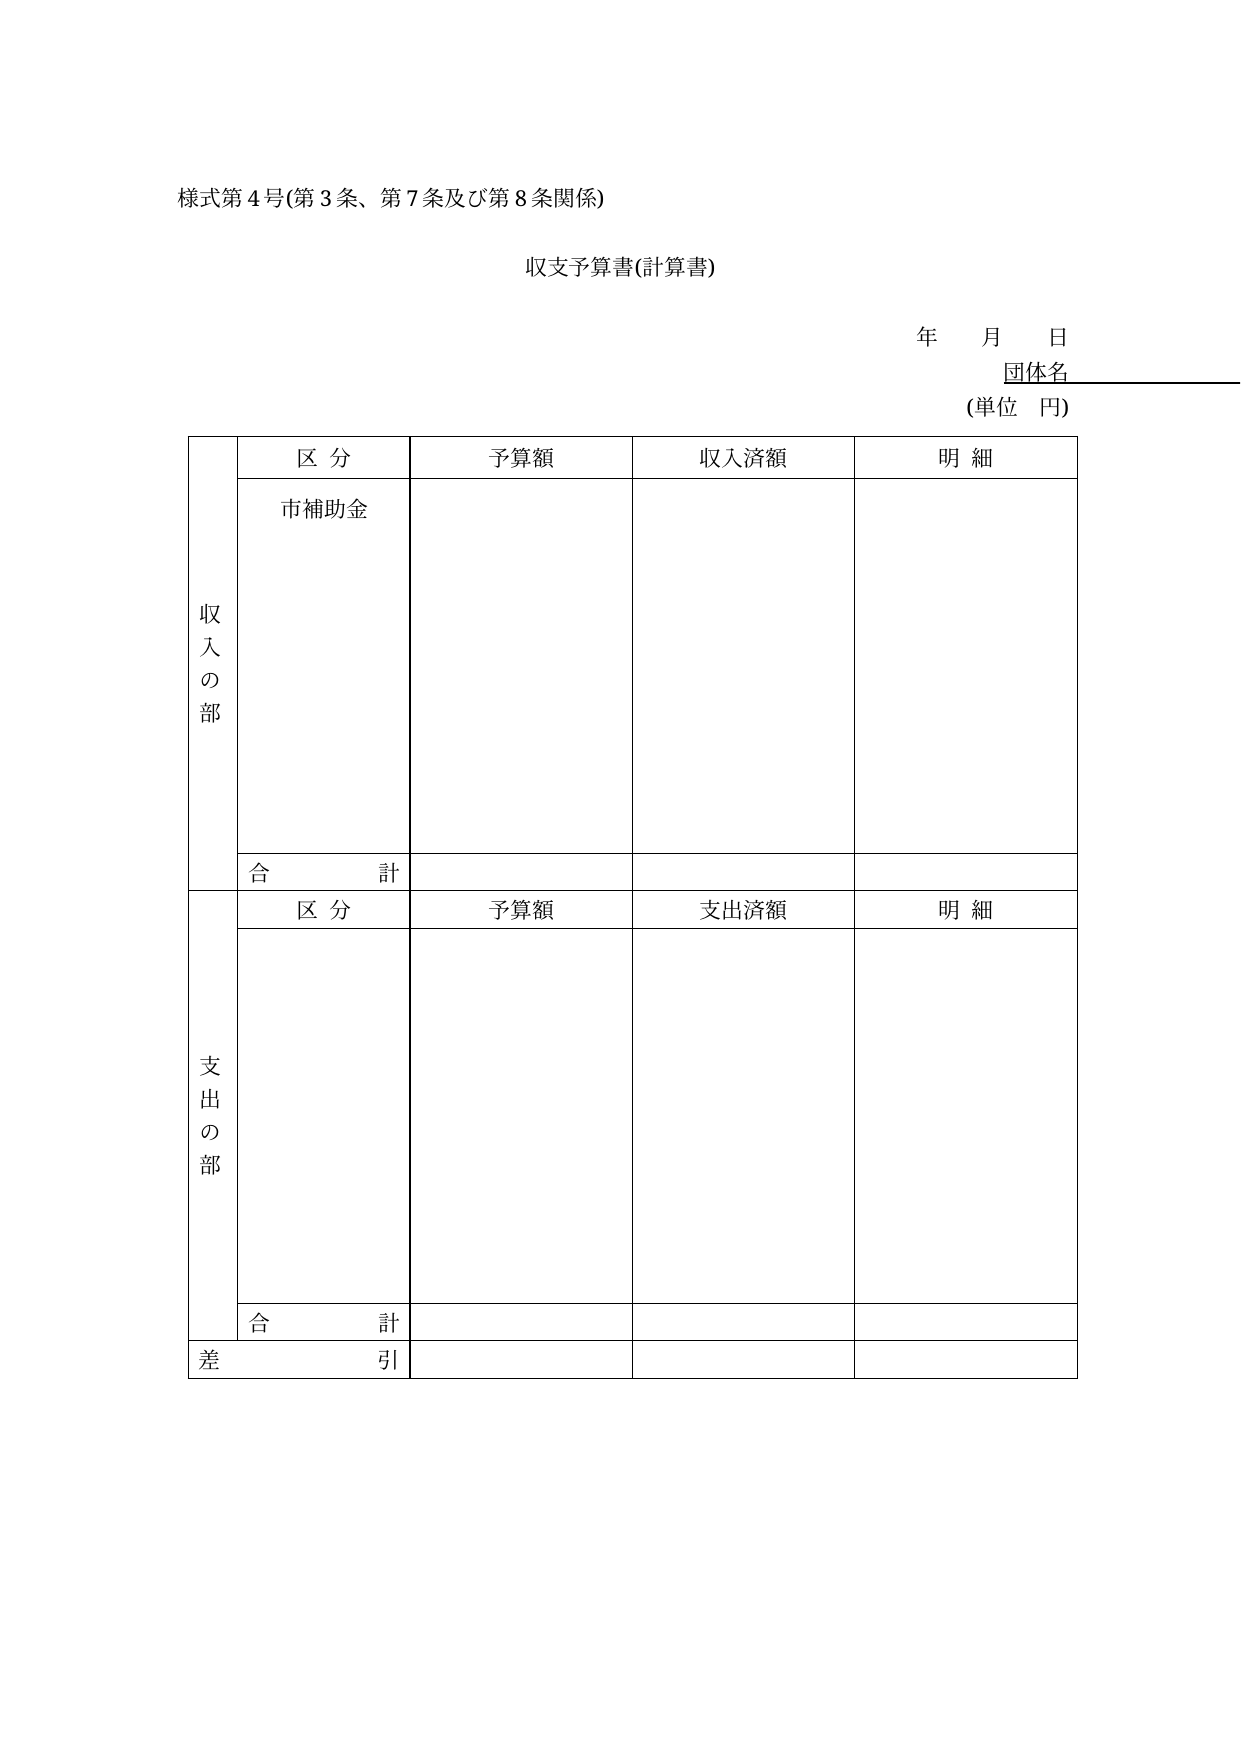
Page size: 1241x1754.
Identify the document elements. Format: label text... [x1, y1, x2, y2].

table_cell [633, 929, 854, 1302]
text 団体名 [177, 353, 1069, 388]
table_cell 市補助金 [238, 479, 409, 852]
table_cell [411, 1304, 632, 1340]
table_cell 合計 [238, 1304, 409, 1340]
text (単位 円) [177, 388, 1069, 423]
table_cell 支出済額 [633, 891, 854, 927]
text 様式第4号(第3条、第7条及び第8条関係) [177, 179, 1063, 214]
table_cell [633, 854, 854, 890]
table_cell 差引 [189, 1341, 409, 1377]
table_cell 予算額 [411, 891, 632, 927]
table_cell [855, 479, 1077, 852]
table_cell [633, 479, 854, 852]
table_cell [238, 929, 409, 1302]
table_header 収入の部 [189, 437, 237, 890]
table_cell 明細 [855, 891, 1077, 927]
table_cell 区分 [238, 891, 409, 927]
table_cell [411, 479, 632, 852]
table_cell [411, 1341, 632, 1377]
table_cell [855, 1341, 1077, 1377]
text 年 月 日 [177, 319, 1069, 353]
table_header 予算額 [411, 437, 632, 477]
table_cell [855, 1304, 1077, 1340]
table_header 明細 [855, 437, 1077, 477]
table_cell 合計 [238, 854, 409, 890]
table_cell [411, 929, 632, 1302]
table_header 収入済額 [633, 437, 854, 477]
table_cell [633, 1304, 854, 1340]
table_header 区分 [238, 437, 409, 477]
table_cell [411, 854, 632, 890]
text 収支予算書(計算書) [177, 249, 1063, 284]
table_cell [633, 1341, 854, 1377]
table_cell 支出の部 [189, 891, 237, 1340]
table_cell [855, 929, 1077, 1302]
table_cell [855, 854, 1077, 890]
